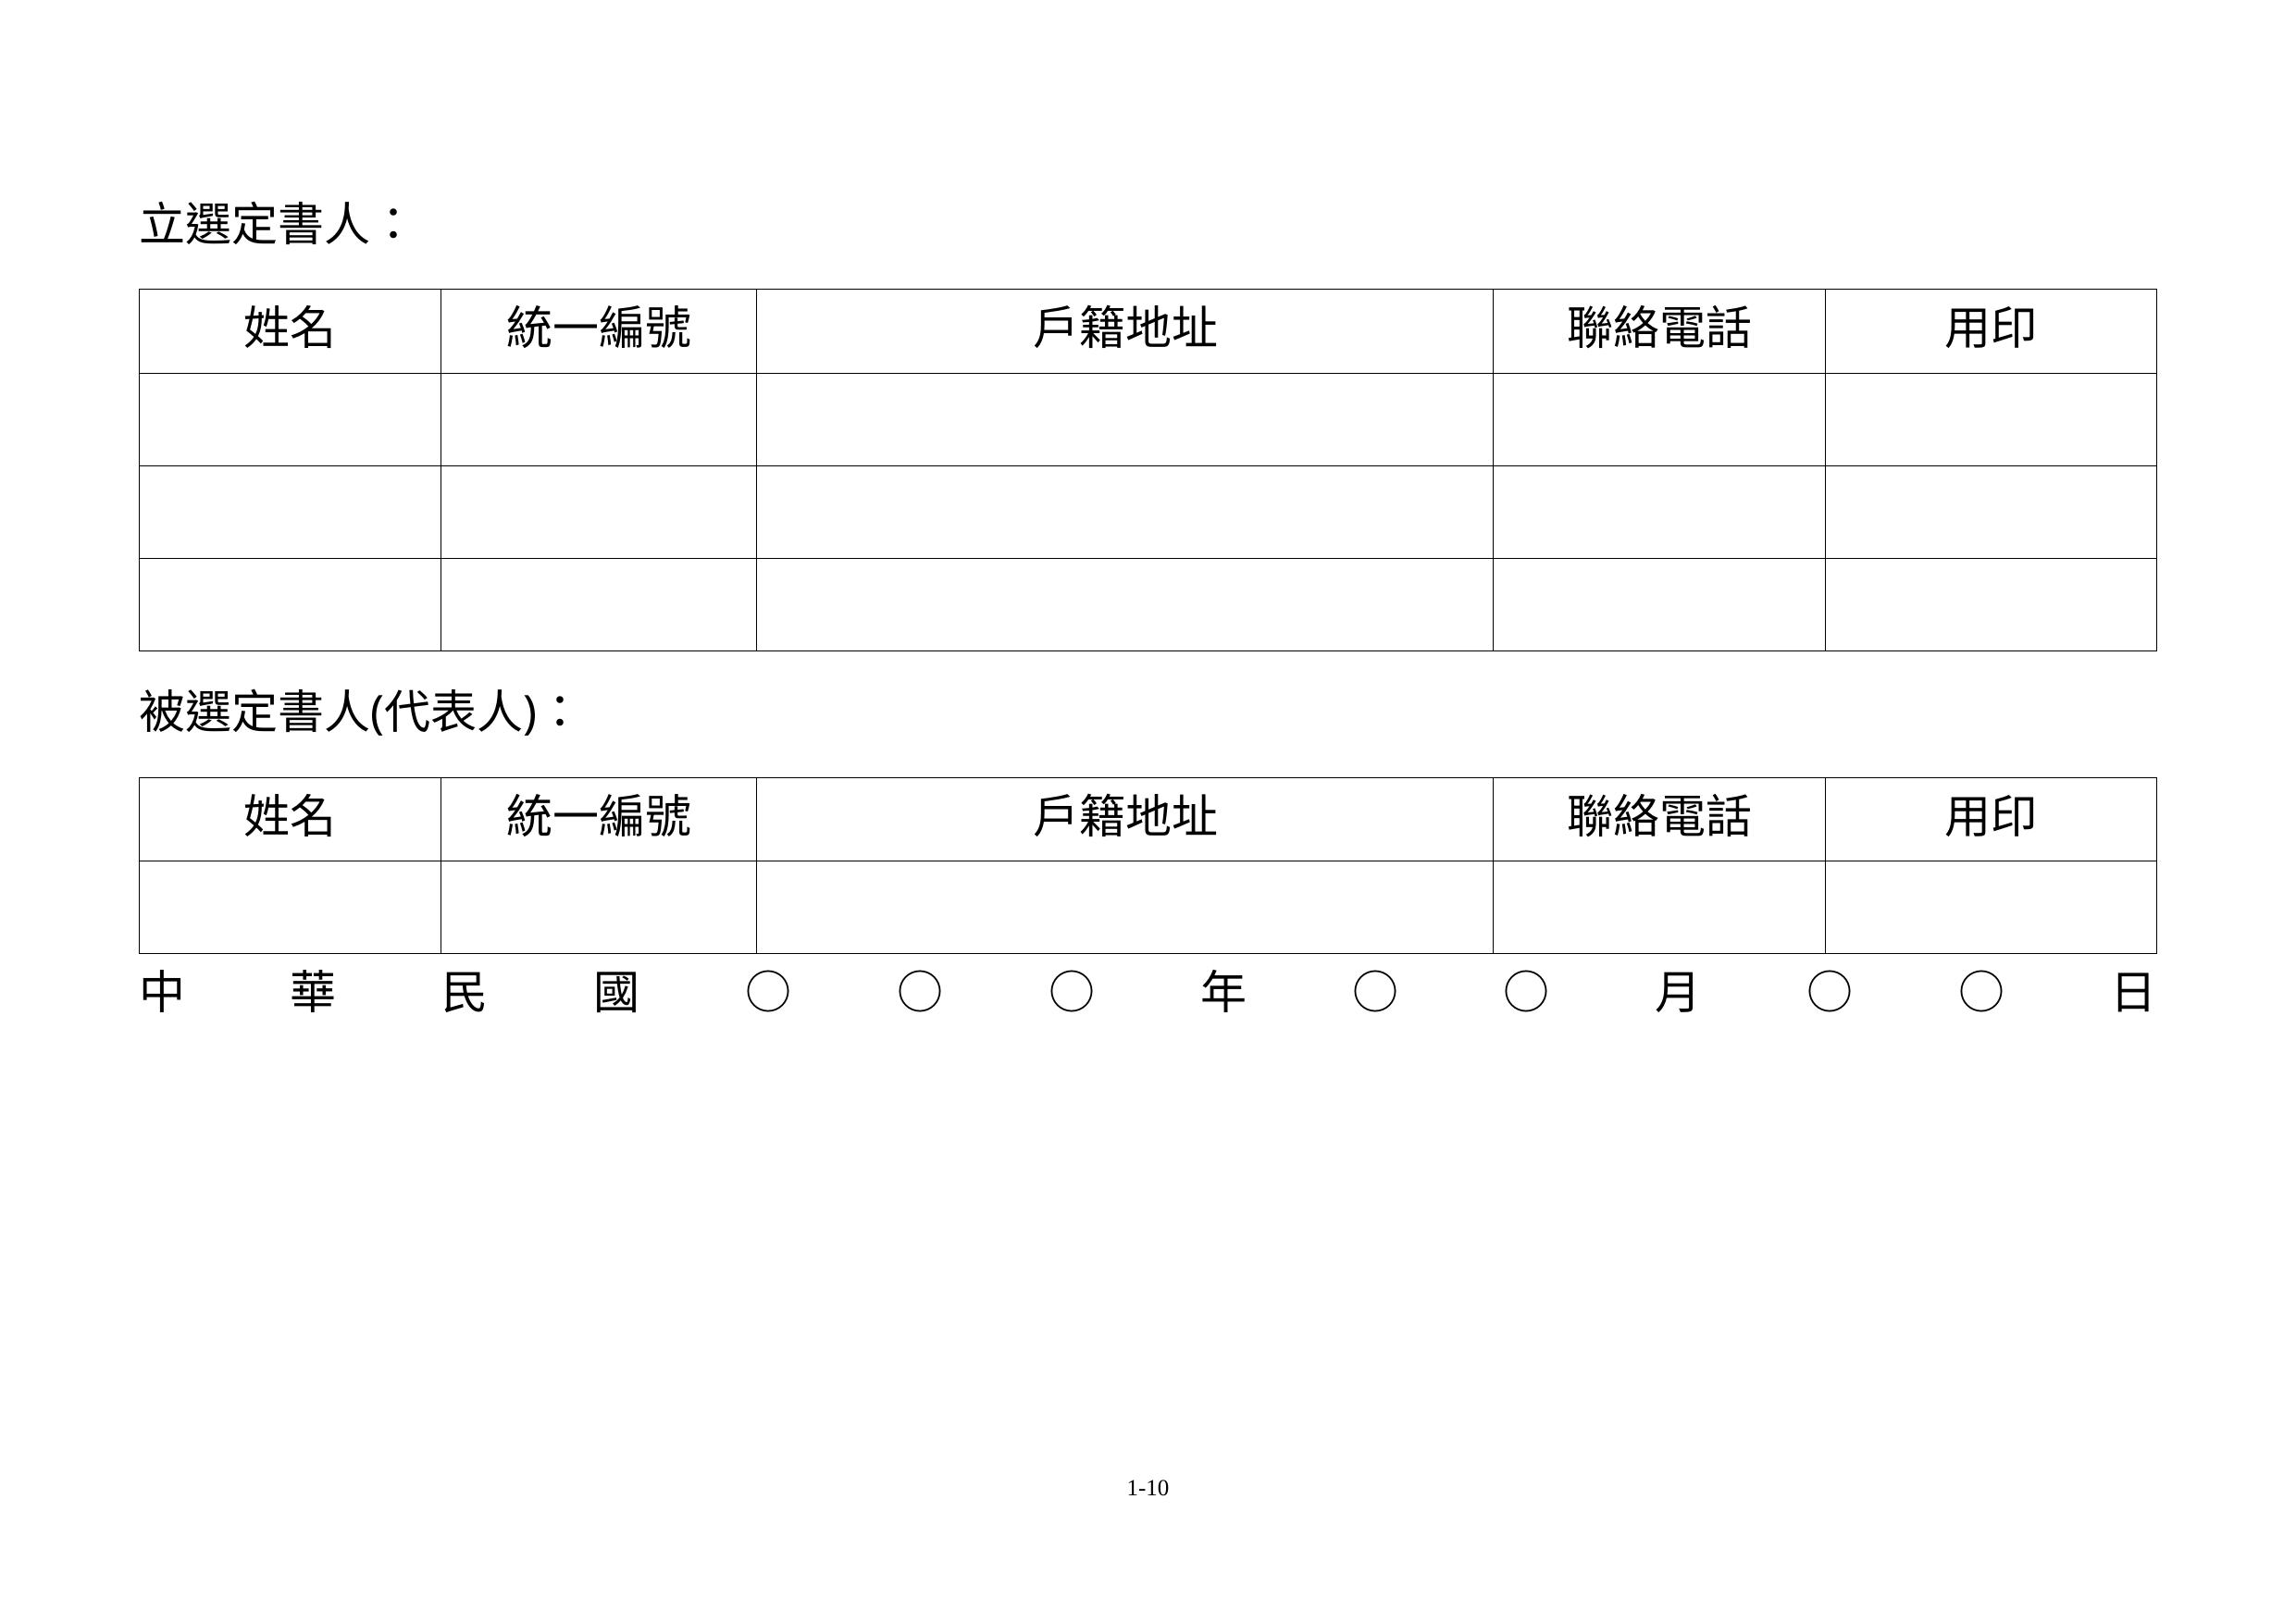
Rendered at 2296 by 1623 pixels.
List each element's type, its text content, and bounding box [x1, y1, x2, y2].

text 被選定書人(代表人)： [139, 674, 2156, 743]
table_cell [1826, 466, 2156, 557]
table_cell [441, 374, 756, 465]
table_header 戶籍地址 [757, 778, 1493, 861]
table_header 統一編號 [441, 778, 756, 861]
table_header 統一編號 [441, 290, 756, 372]
table_header 用印 [1826, 290, 2156, 372]
table_cell [757, 861, 1493, 953]
table_cell [757, 466, 1493, 557]
table_cell [757, 559, 1493, 650]
table_cell [1494, 861, 1825, 953]
table_cell [140, 861, 441, 953]
table_cell [1826, 374, 2156, 465]
table_cell [441, 466, 756, 557]
table_cell [1494, 466, 1825, 557]
text 立選定書人： [139, 186, 2156, 255]
table_cell [757, 374, 1493, 465]
table_cell [1826, 861, 2156, 953]
table_header 聯絡電話 [1494, 778, 1825, 861]
table_cell [1826, 559, 2156, 650]
table_cell [140, 559, 441, 650]
table_header 戶籍地址 [757, 290, 1493, 372]
table_cell [441, 861, 756, 953]
table_cell [1494, 374, 1825, 465]
table_cell [1494, 559, 1825, 650]
text 中華民國○○○年○○月○○日 [139, 954, 2156, 1023]
table_cell [140, 374, 441, 465]
table_header 姓名 [140, 290, 441, 372]
table_header 聯絡電話 [1494, 290, 1825, 372]
table_cell [441, 559, 756, 650]
table_header 用印 [1826, 778, 2156, 861]
table_header 姓名 [140, 778, 441, 861]
table_cell [140, 466, 441, 557]
